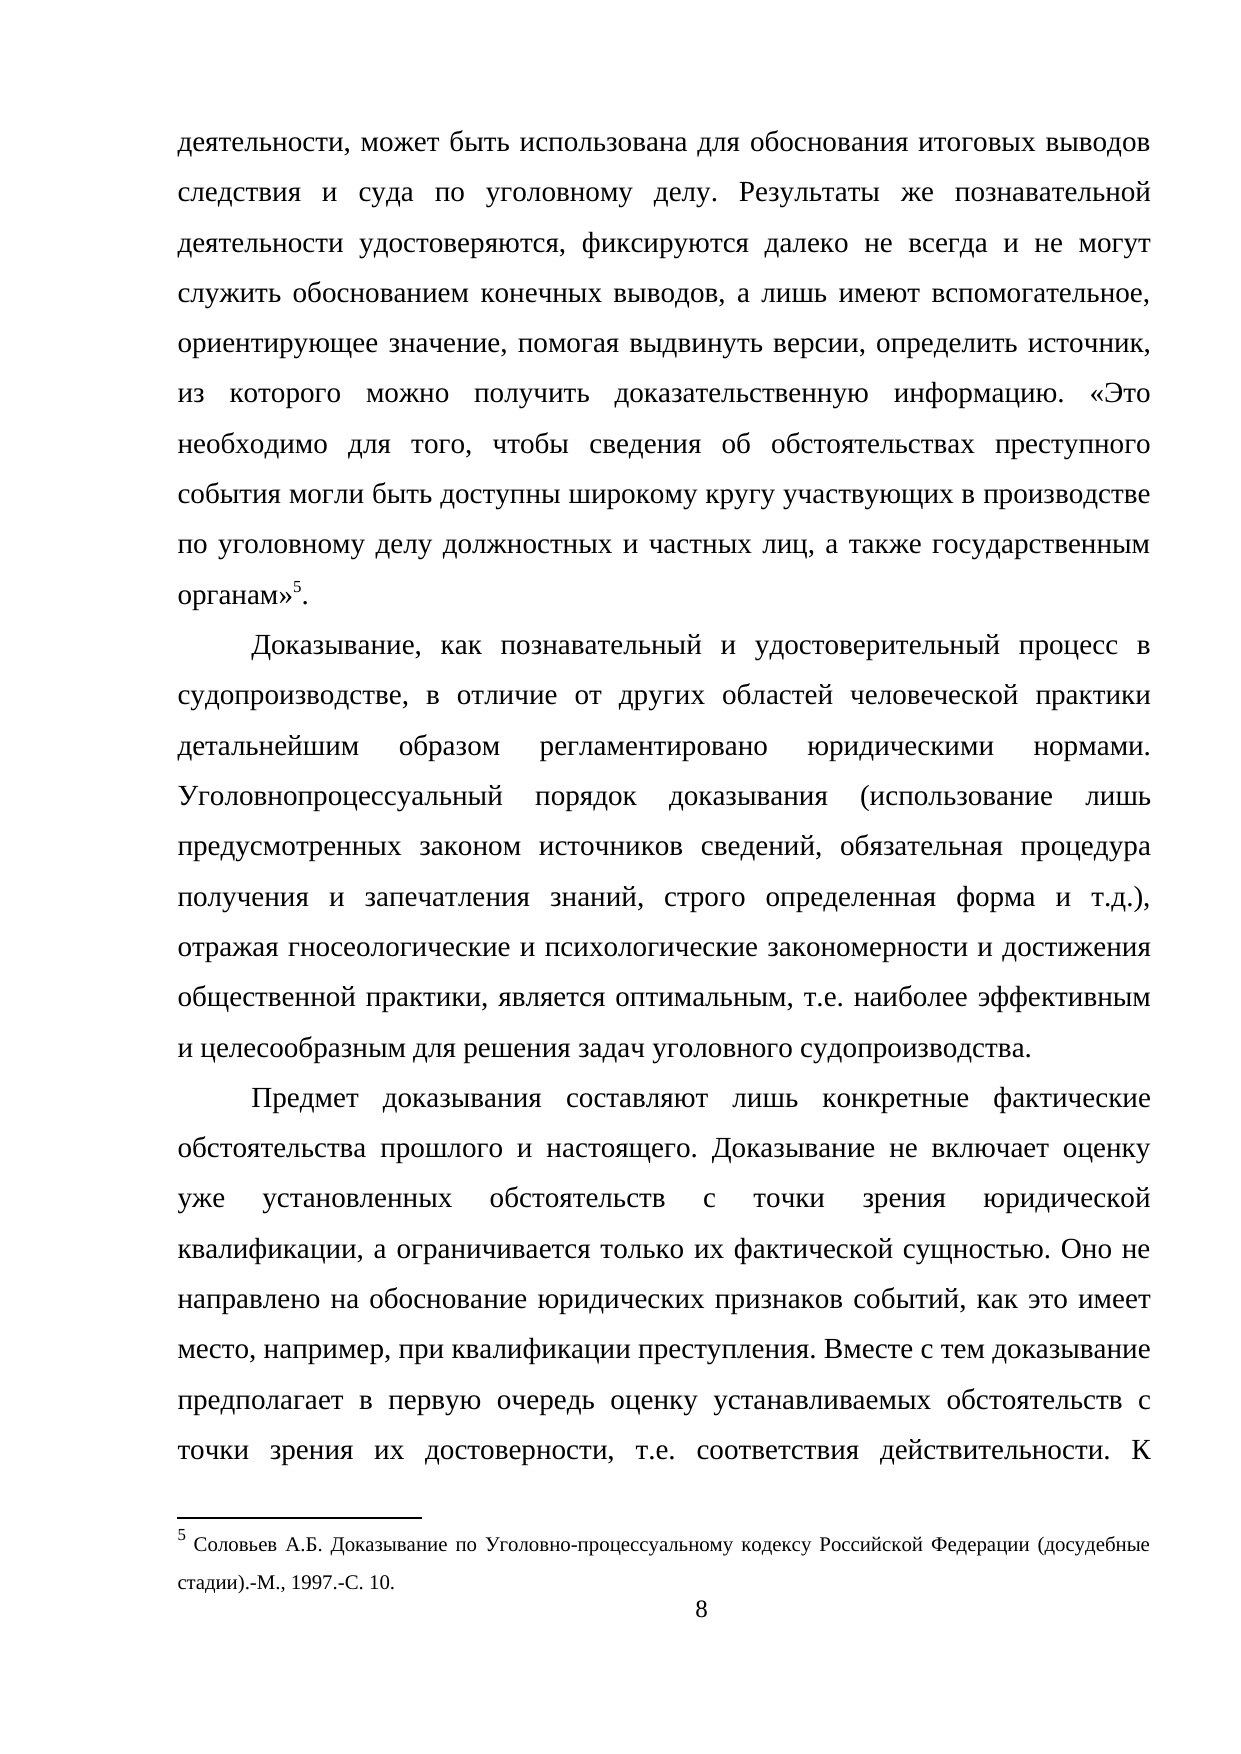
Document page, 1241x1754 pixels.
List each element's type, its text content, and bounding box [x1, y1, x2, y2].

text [177, 124, 1152, 610]
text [177, 1080, 1152, 1466]
text Доказывание, как познавательный и удостоверительный процесс в судопроизводстве, в отличие от других областей человеческой практики детальнейшим образом регламентировано юридическими нормами. Уголовнопроцессуальный порядок доказывания (использование лишь предусмотренных законом источников сведений, обязательная процедура получения и запечатления знаний, строго определенная форма и т.д.), отражая гносеологические и психологические закономерности и достижения общественной практики, является оптимальным, т.е. наиболее эффективным и целесообразным для решения задач уголовного судопроизводства. [177, 627, 1152, 1063]
